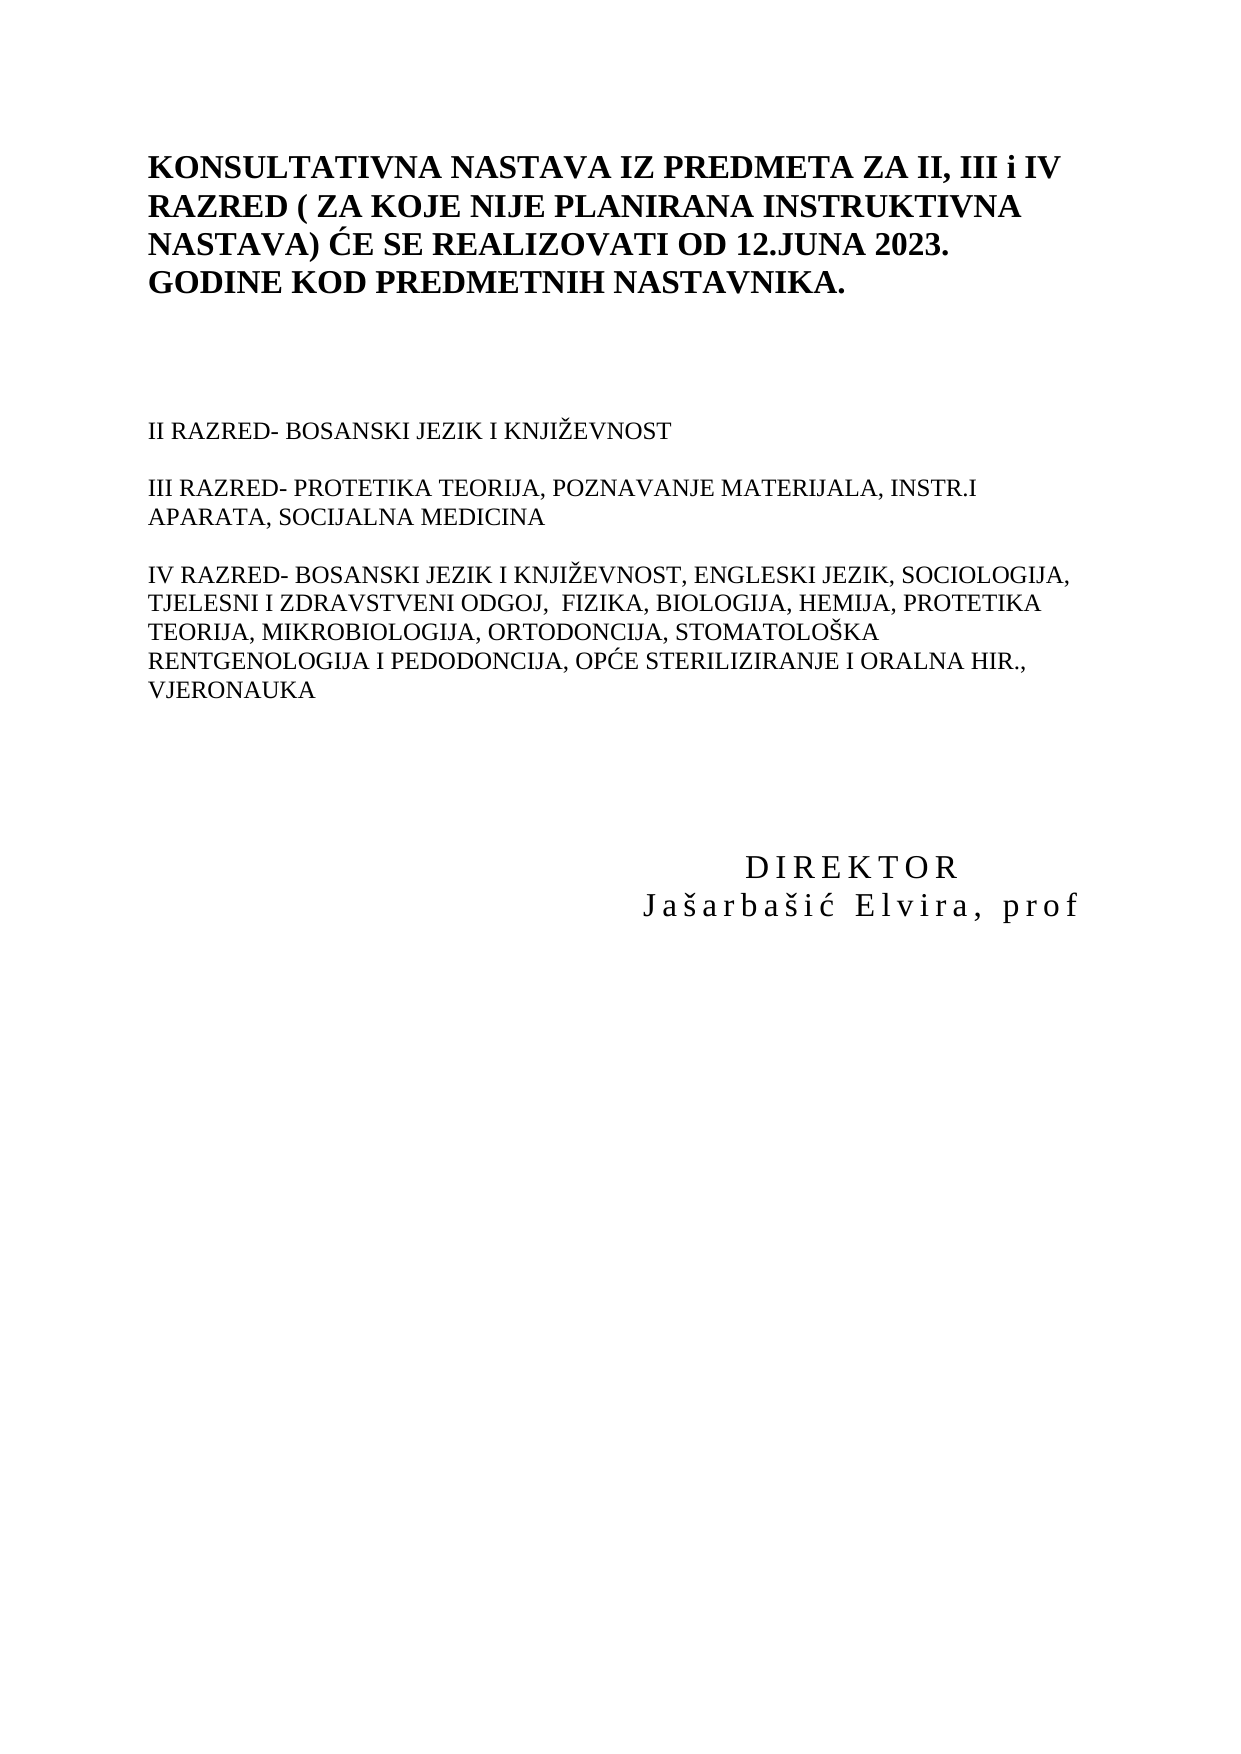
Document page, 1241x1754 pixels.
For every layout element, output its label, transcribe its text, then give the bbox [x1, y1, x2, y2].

text KONSULTATIVNA NASTAVA IZ PREDMETA ZA II, III i IV RAZRED ( ZA KOJE NIJE PLANIRANA INSTRUKTIVNA NASTAVA) ĆE SE REALIZOVATI OD 12.JUNA 2023. GODINE KOD PREDMETNIH NASTAVNIKA. [148, 148, 1093, 301]
text DIREKTOR [148, 847, 1093, 886]
text IV RAZRED- BOSANSKI JEZIK I KNJIŽEVNOST, ENGLESKI JEZIK, SOCIOLOGIJA, TJELESNI I ZDRAVSTVENI ODGOJ, FIZIKA, BIOLOGIJA, HEMIJA, PROTETIKA TEORIJA, MIKROBIOLOGIJA, ORTODONCIJA, STOMATOLOŠKA RENTGENOLOGIJA I PEDODONCIJA, OPĆE STERILIZIRANJE I ORALNA HIR., VJERONAUKA [148, 560, 1093, 703]
text Jašarbašić Elvira, prof [148, 886, 1093, 924]
text III RAZRED- PROTETIKA TEORIJA, POZNAVANJE MATERIJALA, INSTR.I APARATA, SOCIJALNA MEDICINA [148, 473, 1093, 531]
text II RAZRED- BOSANSKI JEZIK I KNJIŽEVNOST [148, 416, 1093, 445]
